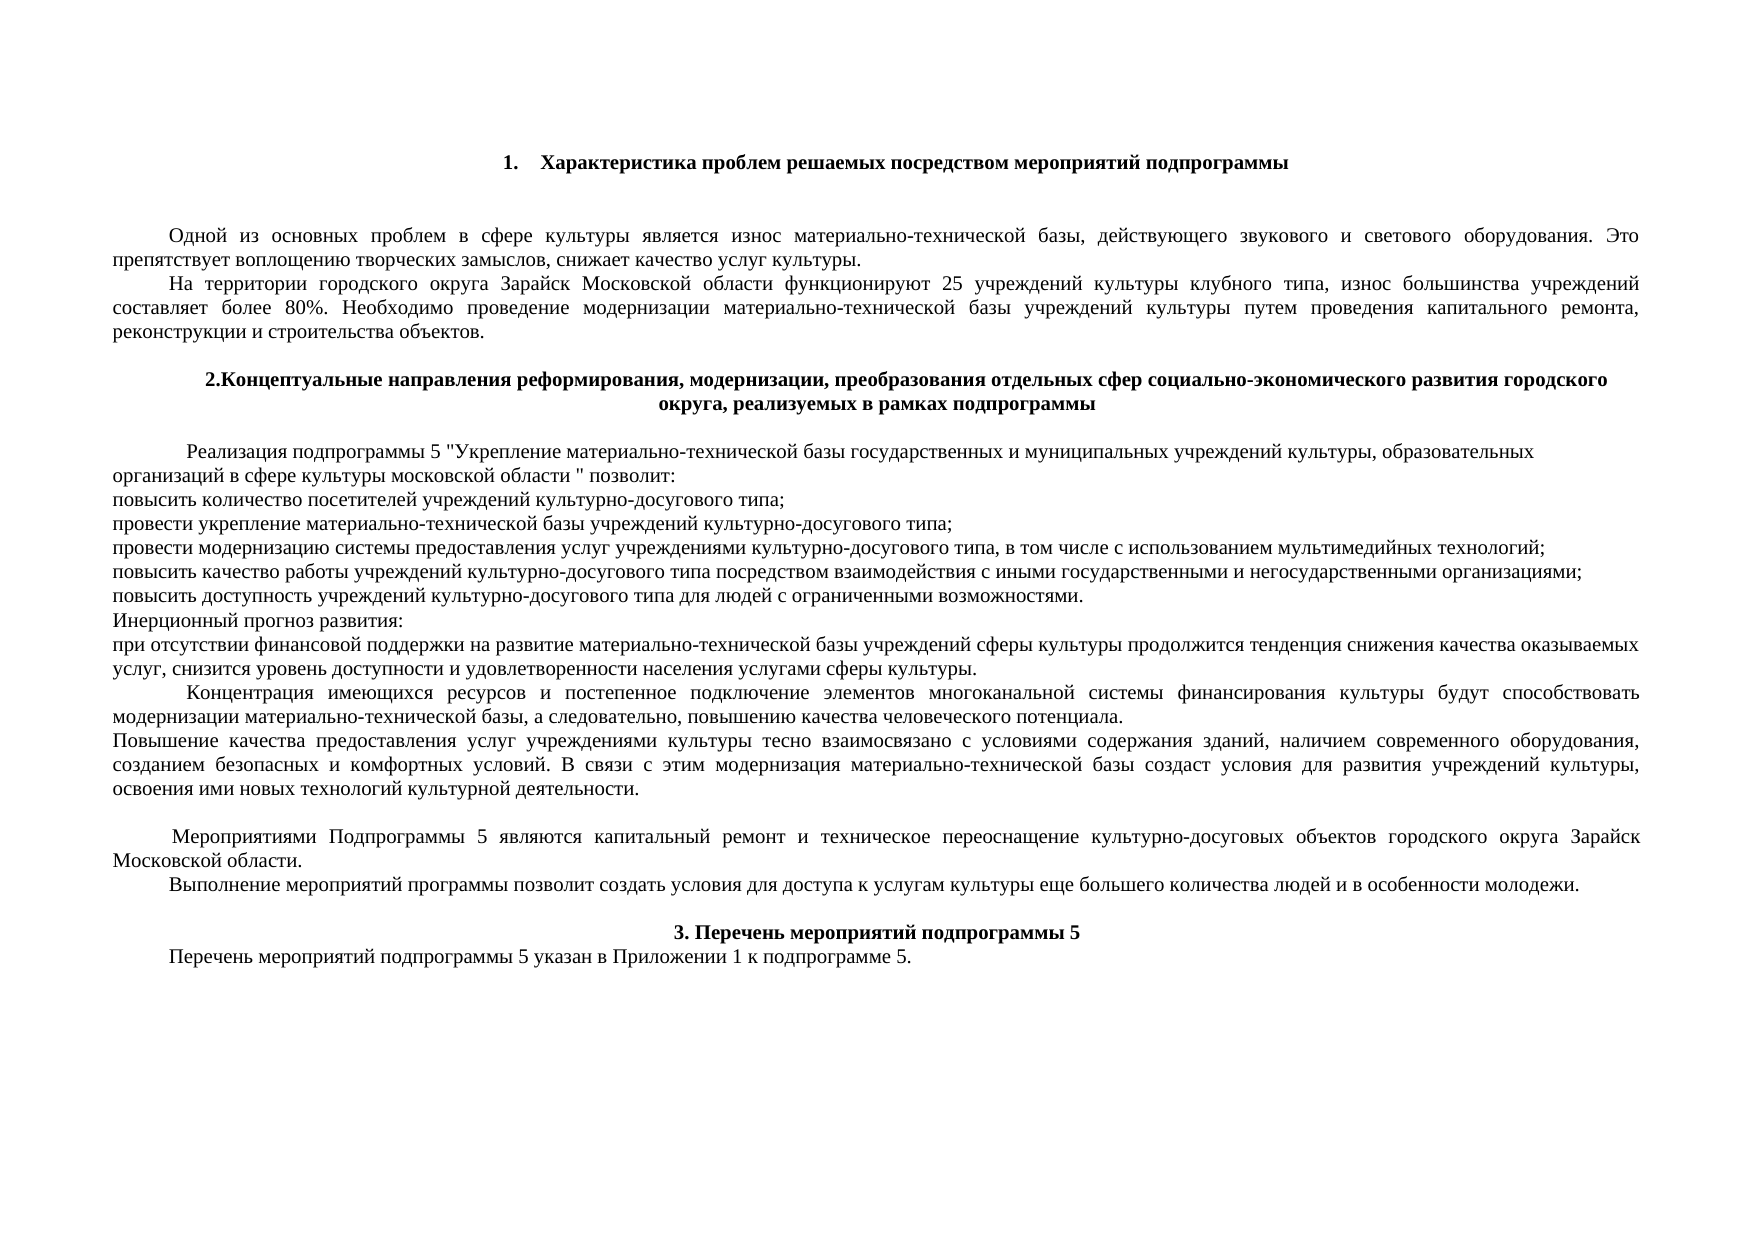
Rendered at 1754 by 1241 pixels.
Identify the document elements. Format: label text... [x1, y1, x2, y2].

text повысить доступность учреждений культурно-досугового типа для людей с ограниченными возможностями. [112, 583, 1641, 607]
text повысить качество работы учреждений культурно-досугового типа посредством взаимодействия с иными государственными и негосударственными организациями; [112, 559, 1641, 583]
text провести укрепление материально-технической базы учреждений культурно-досугового типа; [112, 511, 1641, 535]
text провести модернизацию системы предоставления услуг учреждениями культурно-досугового типа, в том числе с использованием мультимедийных технологий; [112, 535, 1641, 559]
text Мероприятиями Подпрограммы 5 являются капитальный ремонт и техническое переоснащение культурно-досуговых объектов городского округа Зарайск Московской области. [112, 824, 1641, 872]
text Реализация подпрограммы 5 "Укрепление материально-технической базы государственных и муниципальных учреждений культуры, образовательных организаций в сфере культуры московской области " позволит: [112, 439, 1641, 487]
text Концентрация имеющихся ресурсов и постепенное подключение элементов многоканальной системы финансирования культуры будут способствовать модернизации материально-технической базы, а следовательно, повышению качества человеческого потенциала. [112, 680, 1641, 728]
text 2.Концептуальные направления реформирования, модернизации, преобразования отдельных сфер социально-экономического развития городского округа, реализуемых в рамках подпрограммы [112, 367, 1641, 415]
text при отсутствии финансовой поддержки на развитие материально-технической базы учреждений сферы культуры продолжится тенденция снижения качества оказываемых услуг, снизится уровень доступности и удовлетворенности населения услугами сферы культуры. [112, 632, 1641, 680]
text повысить количество посетителей учреждений культурно-досугового типа; [112, 487, 1641, 511]
text Инерционный прогноз развития: [112, 607, 1641, 632]
text Одной из основных проблем в сфере культуры является износ материально-технической базы, действующего звукового и светового оборудования. Это препятствует воплощению творческих замыслов, снижает качество услуг культуры. [112, 222, 1641, 271]
text Перечень мероприятий подпрограммы 5 указан в Приложении 1 к подпрограмме 5. [112, 944, 1641, 968]
text 3. Перечень мероприятий подпрограммы 5 [112, 920, 1641, 944]
list Характеристика проблем решаемых посредством мероприятий подпрограммы [150, 150, 1641, 174]
text Выполнение мероприятий программы позволит создать условия для доступа к услугам культуры еще большего количества людей и в особенности молодежи. [112, 872, 1641, 896]
text На территории городского округа Зарайск Московской области функционируют 25 учреждений культуры клубного типа, износ большинства учреждений составляет более 80%. Необходимо проведение модернизации материально-технической базы учреждений культуры путем проведения капитального ремонта, реконструкции и строительства объектов. [112, 271, 1641, 343]
text Повышение качества предоставления услуг учреждениями культуры тесно взаимосвязано с условиями содержания зданий, наличием современного оборудования, созданием безопасных и комфортных условий. В связи с этим модернизация материально-технической базы создаст условия для развития учреждений культуры, освоения ими новых технологий культурной деятельности. [112, 728, 1641, 800]
